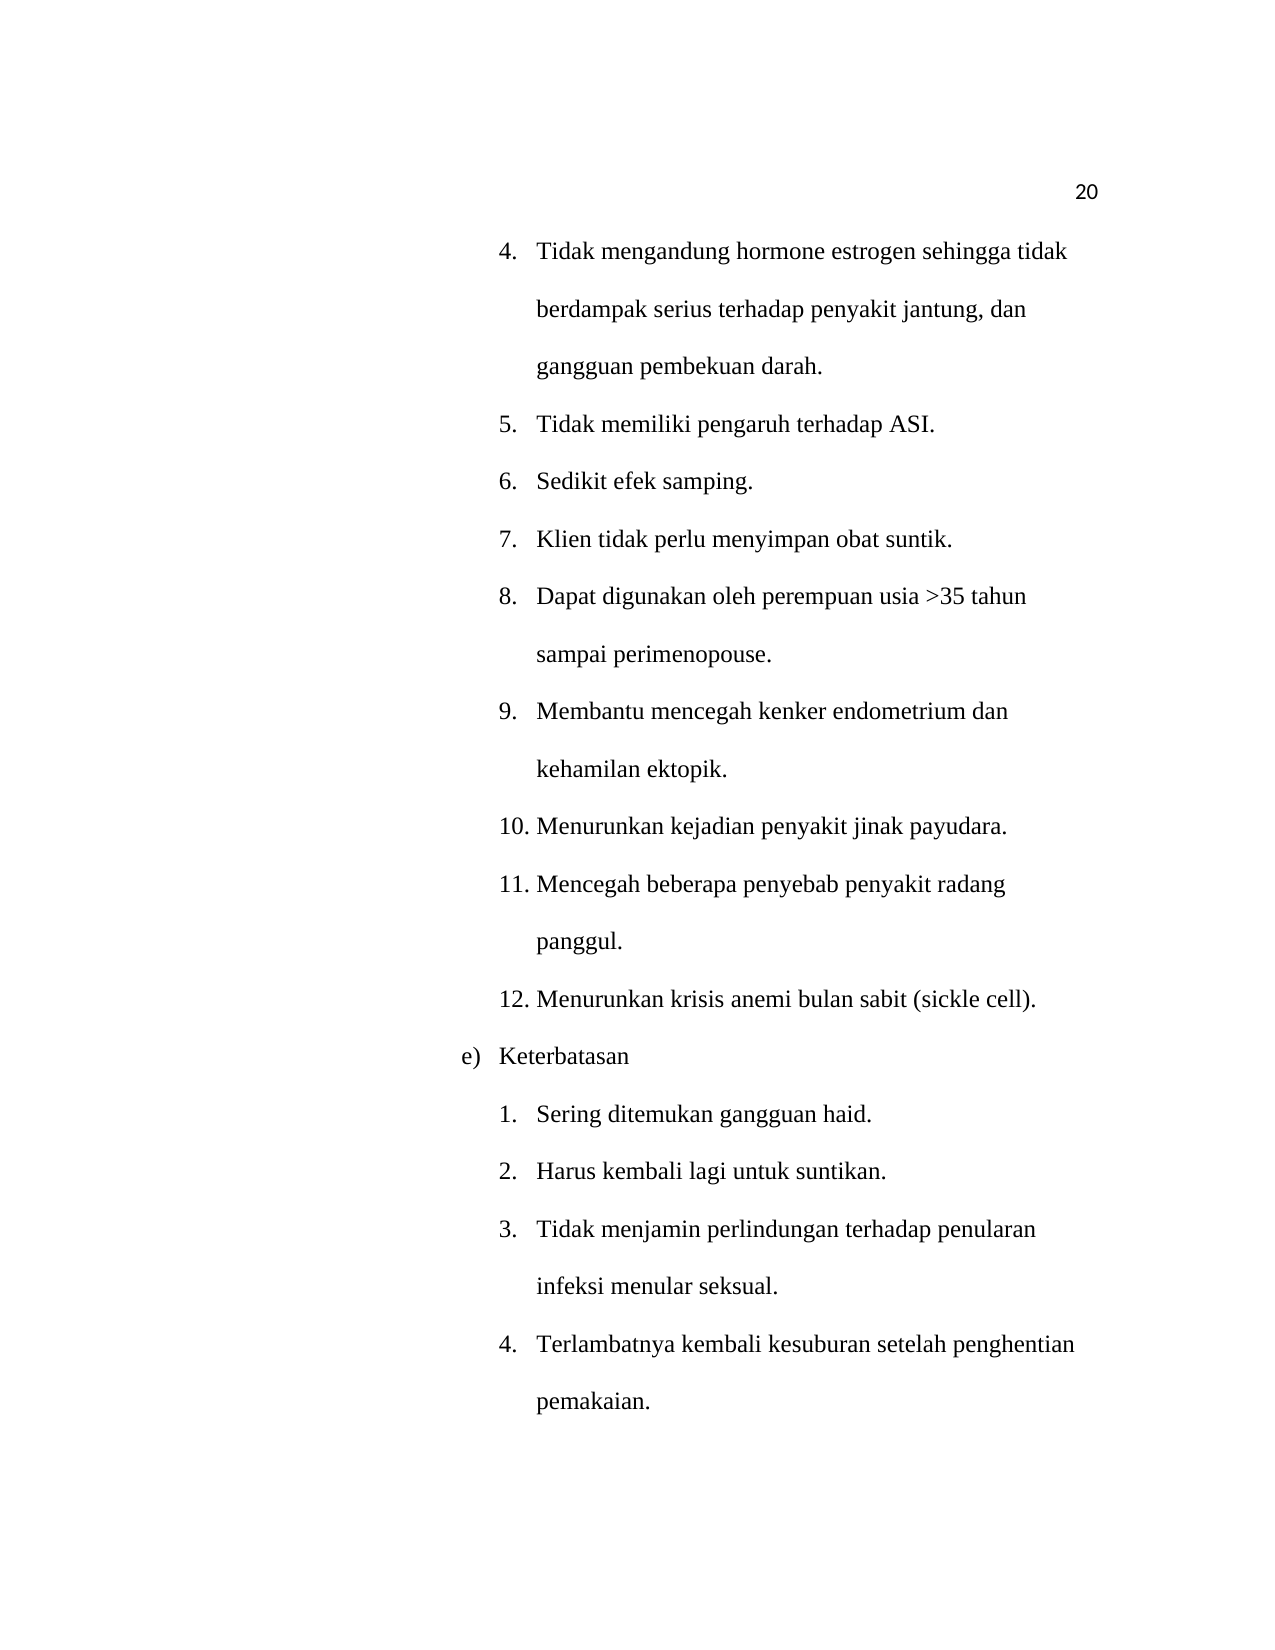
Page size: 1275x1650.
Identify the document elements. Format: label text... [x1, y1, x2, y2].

list Menurunkan krisis anemi bulan sabit (sickle cell). [499, 984, 1098, 1012]
list Harus kembali lagi untuk suntikan. [499, 1156, 1098, 1185]
list Tidak mengandung hormone estrogen sehingga tidak berdampak serius terhadap penyakit jantung, dan gangguan pembekuan darah. [499, 236, 1098, 380]
list Klien tidak perlu menyimpan obat suntik. [499, 524, 1098, 552]
list Menurunkan kejadian penyakit jinak payudara. [499, 811, 1098, 840]
list Membantu mencegah kenker endometrium dan kehamilan ektopik. [499, 696, 1098, 782]
list Keterbatasan [461, 1041, 1098, 1070]
list Mencegah beberapa penyebab penyakit radang panggul. [499, 869, 1098, 955]
list Sering ditemukan gangguan haid. [499, 1099, 1098, 1127]
list Tidak memiliki pengaruh terhadap ASI. [499, 409, 1098, 437]
list Tidak menjamin perlindungan terhadap penularan infeksi menular seksual. [499, 1214, 1098, 1300]
list Terlambatnya kembali kesuburan setelah penghentian pemakaian. [499, 1329, 1098, 1415]
list Dapat digunakan oleh perempuan usia >35 tahun sampai perimenopouse. [499, 581, 1098, 667]
list Sedikit efek samping. [499, 466, 1098, 495]
